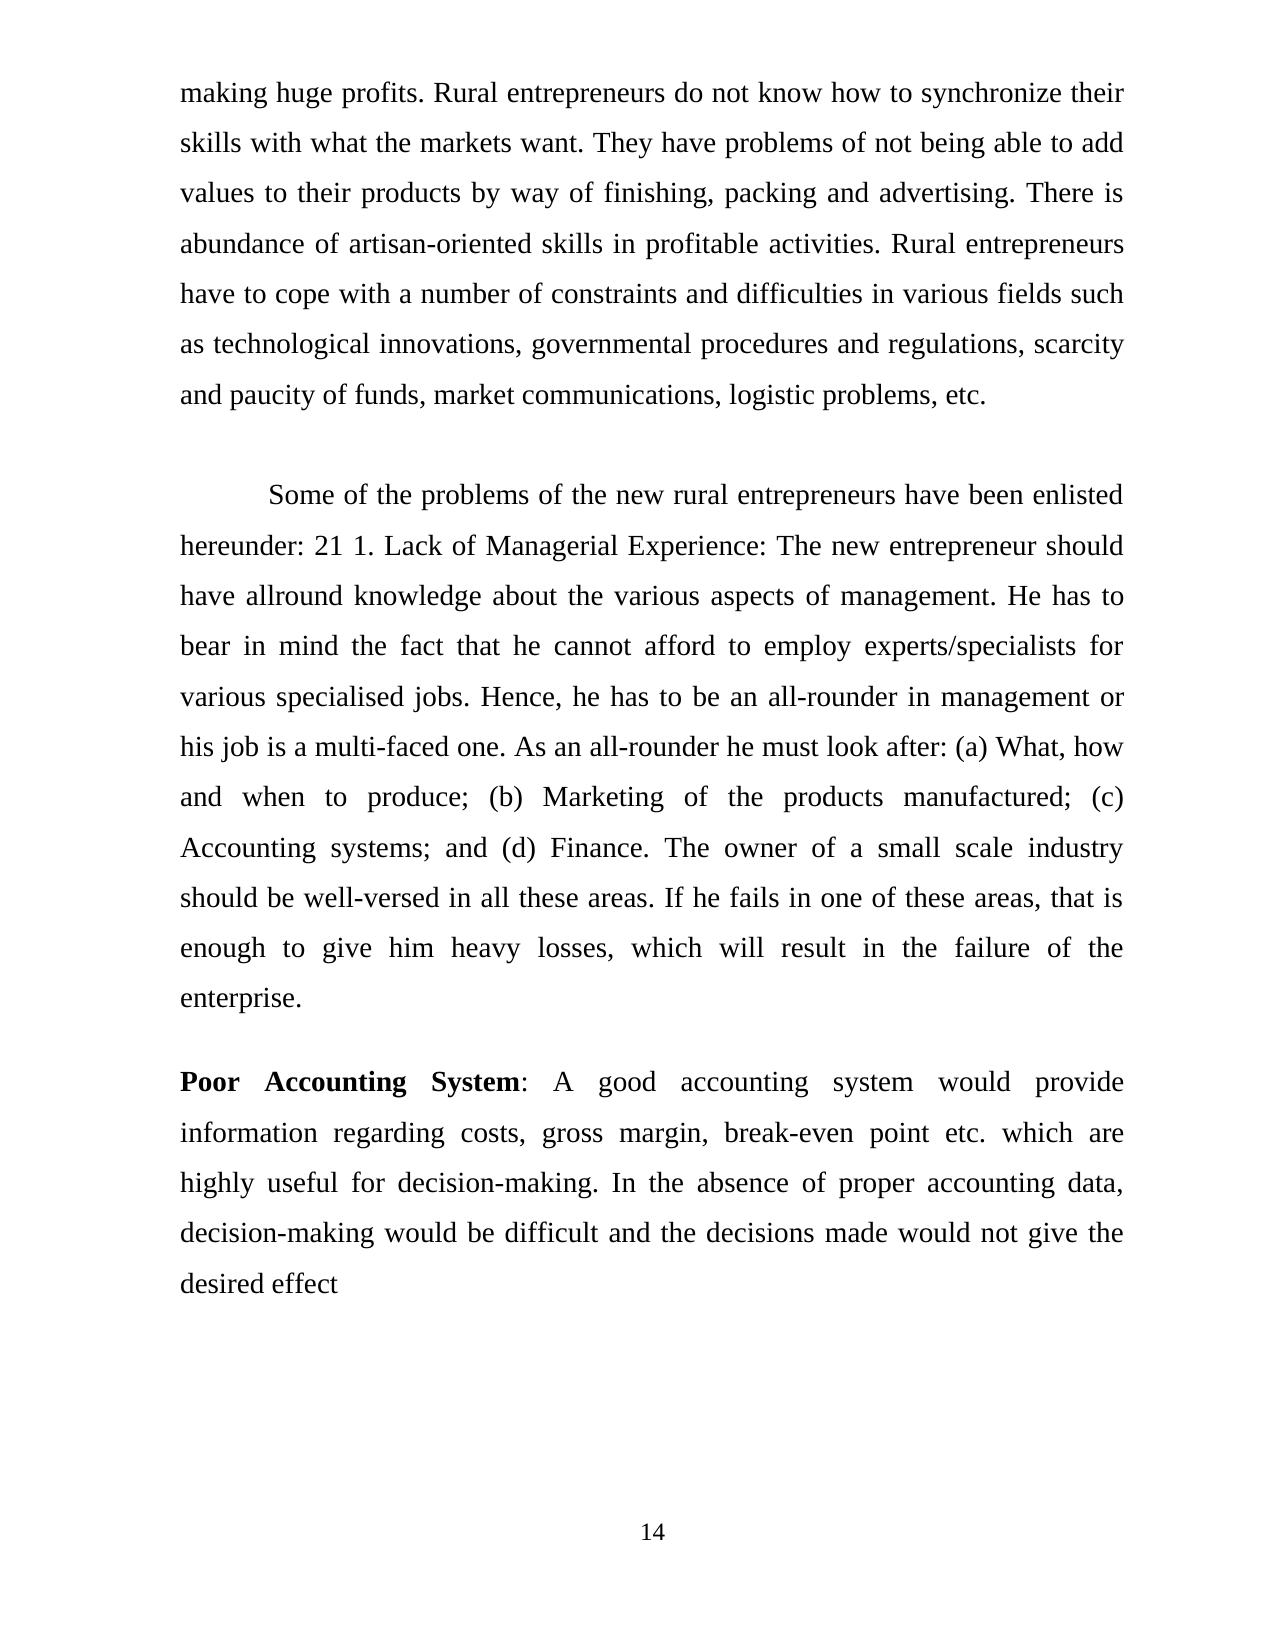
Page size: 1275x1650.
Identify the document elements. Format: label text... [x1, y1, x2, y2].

text Some of the problems of the new rural entrepreneurs have been enlisted hereunder: 21 1. Lack of Managerial Experience: The new entrepreneur should have allround knowledge about the various aspects of management. He has to bear in mind the fact that he cannot afford to employ experts/specialists for various specialised jobs. Hence, he has to be an all-rounder in management or his job is a multi-faced one. As an all-rounder he must look after: (a) What, how and when to produce; (b) Marketing of the products manufactured; (c) Accounting systems; and (d) Finance. The owner of a small scale industry should be well-versed in all these areas. If he fails in one of these areas, that is enough to give him heavy losses, which will result in the failure of the enterprise. [180, 477, 1125, 1014]
text Poor Accounting System: A good accounting system would provide information regarding costs, gross margin, break-even point etc. which are highly useful for decision-making. In the absence of proper accounting data, decision-making would be difficult and the decisions made would not give the desired effect [180, 1064, 1125, 1299]
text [180, 75, 1125, 410]
